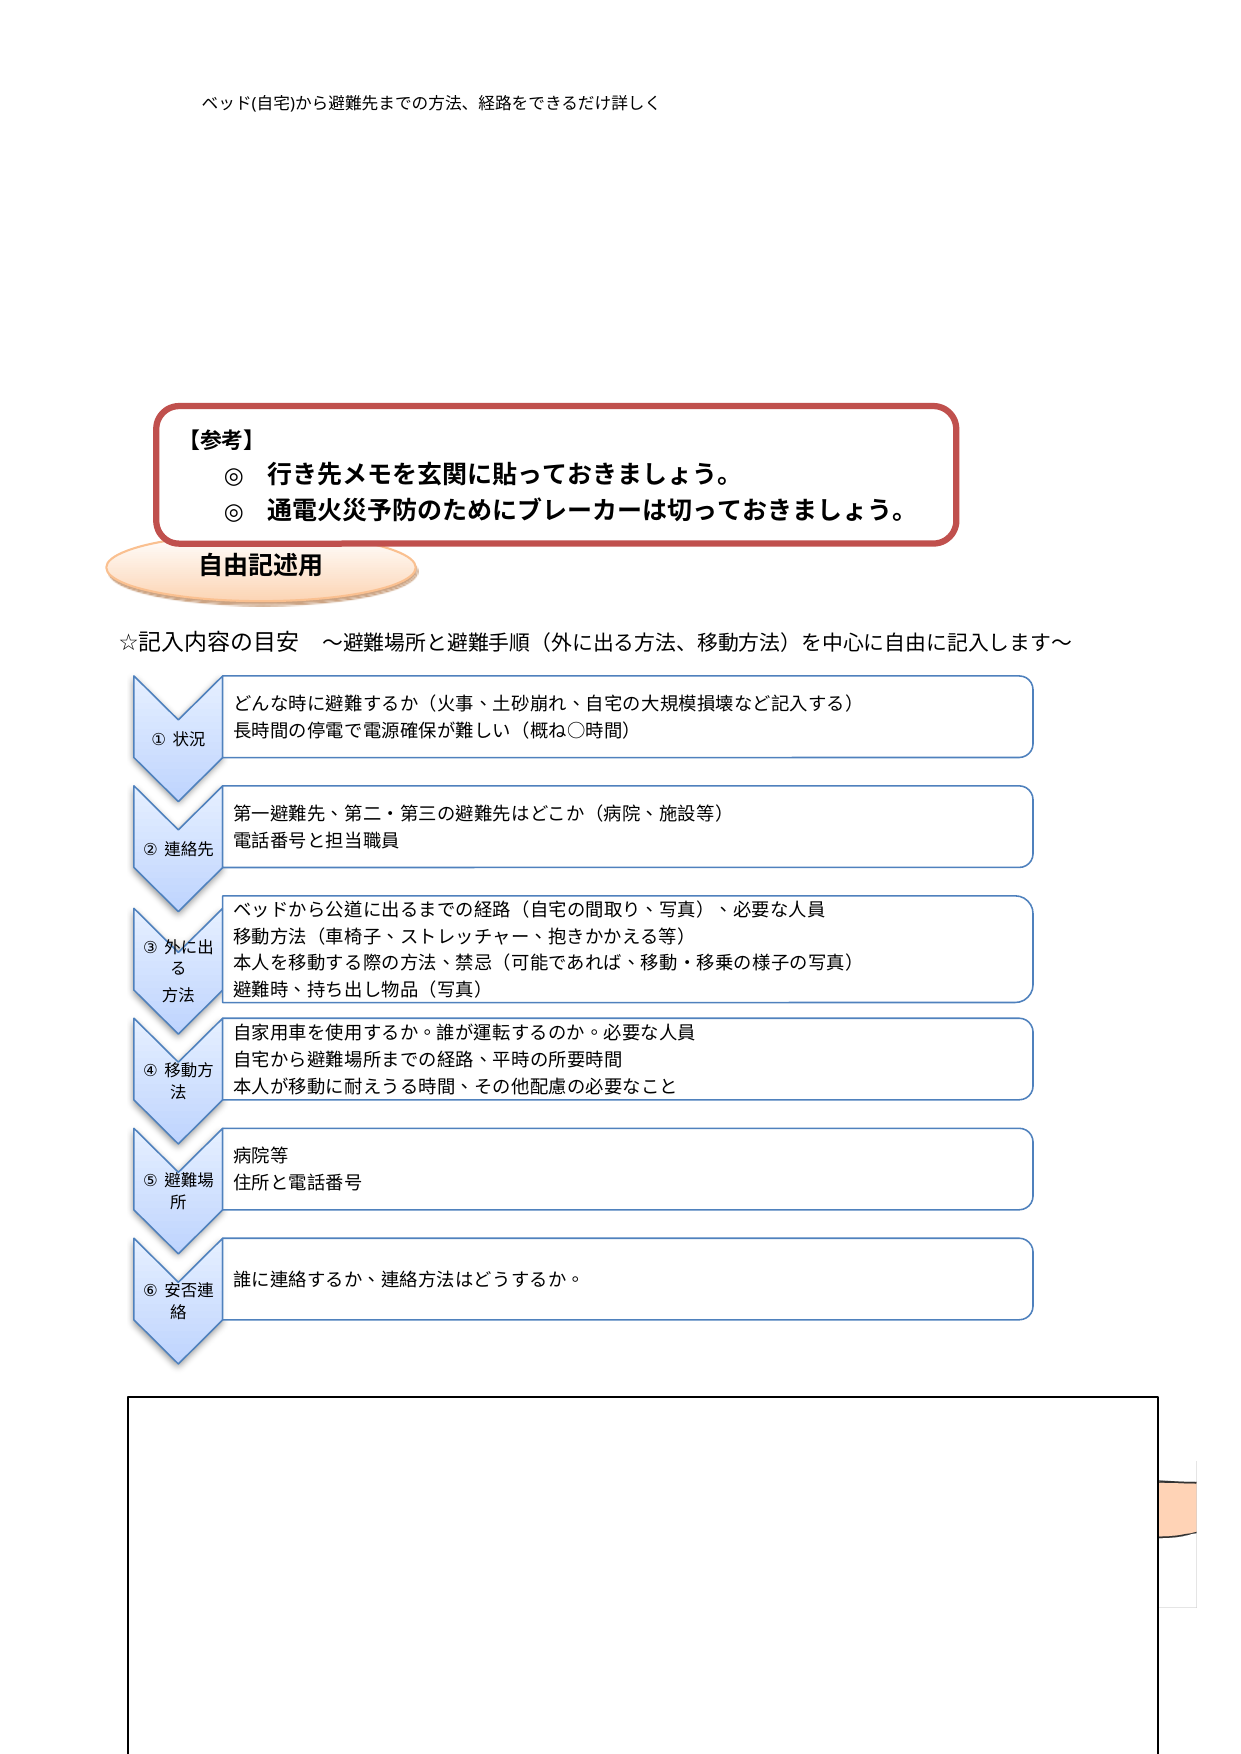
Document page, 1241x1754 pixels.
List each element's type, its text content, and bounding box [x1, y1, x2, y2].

picture [1159, 1461, 1197, 1608]
text ベッド(自宅)から避難先までの方法、経路をできるだけ詳しく [118, 90, 1122, 114]
text ☆記入内容の目安 ～避難場所と避難手順（外に出る方法、移動方法）を中心に自由に記入します～ [118, 623, 1122, 658]
